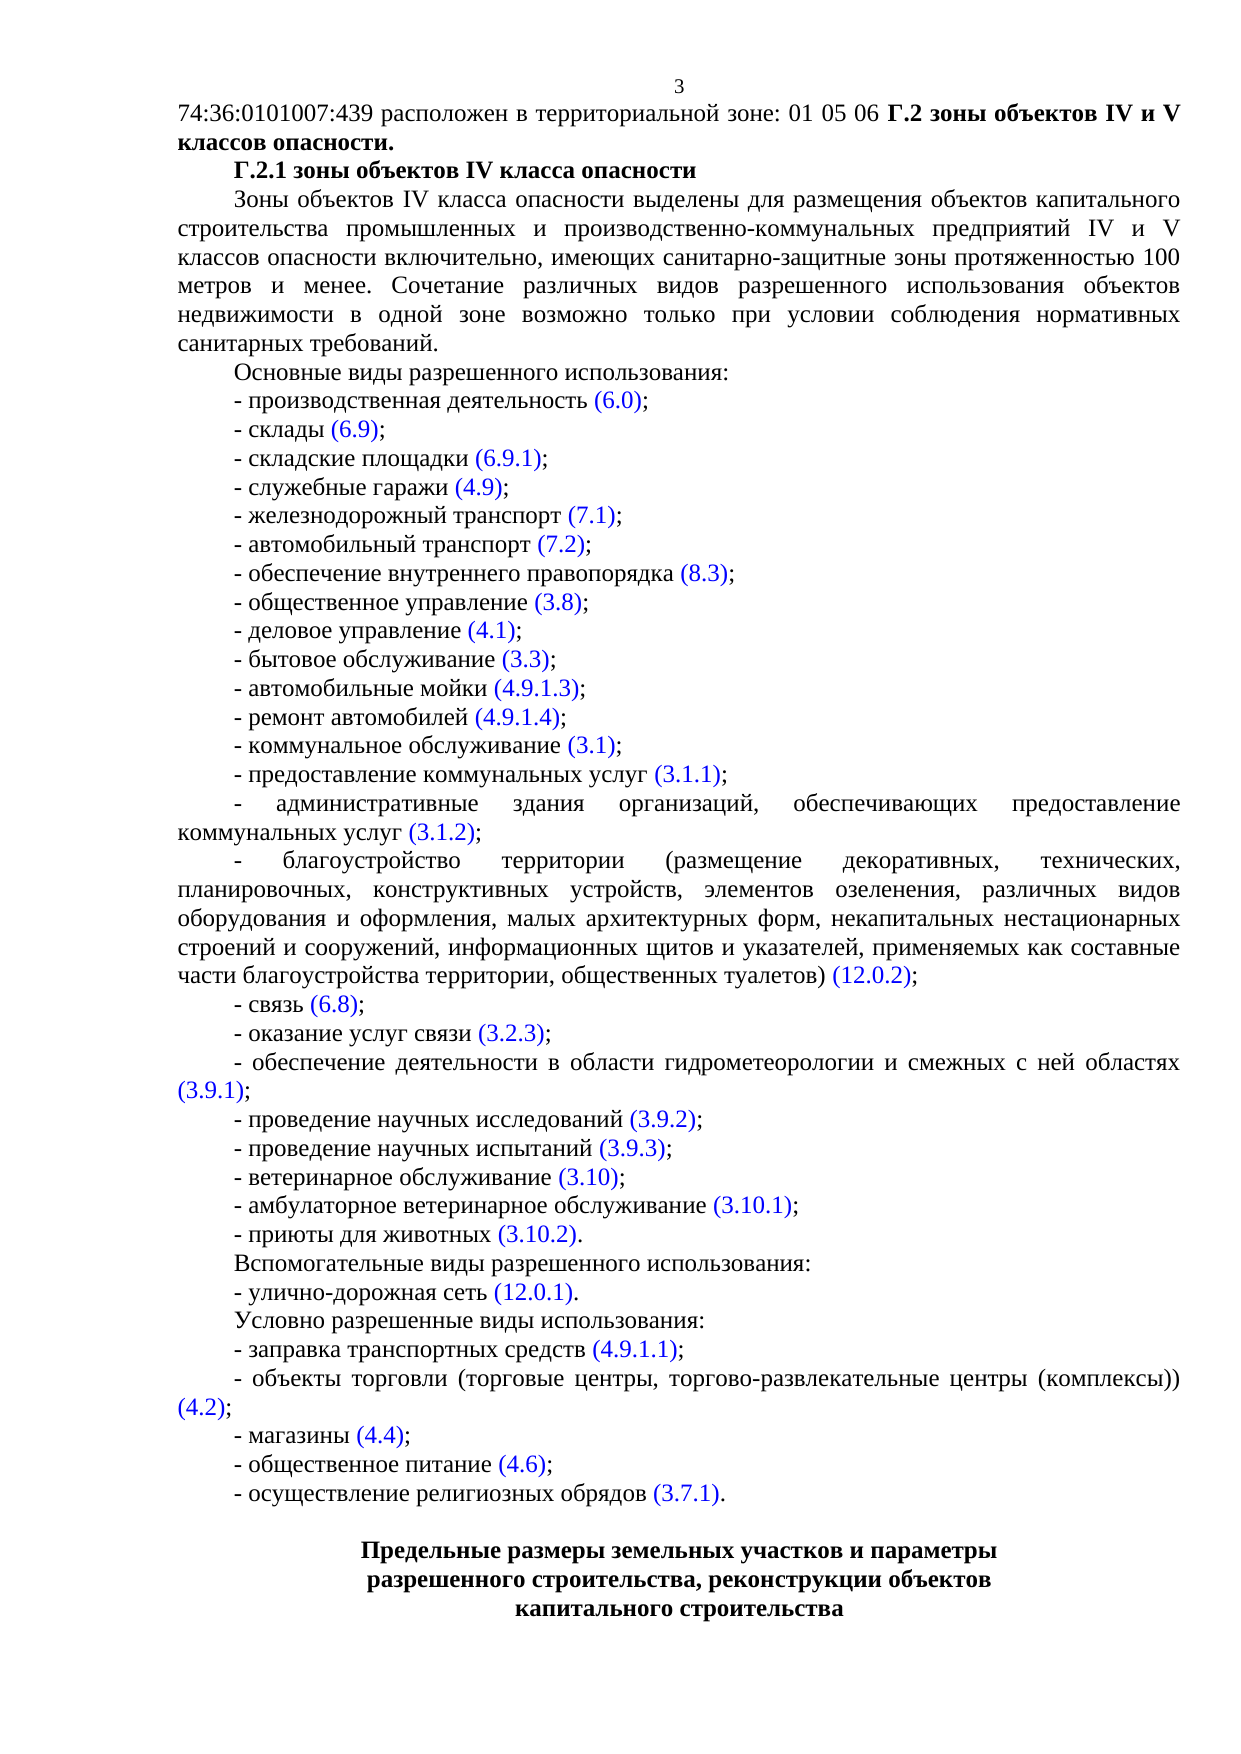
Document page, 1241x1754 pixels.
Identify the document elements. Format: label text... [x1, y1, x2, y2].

text - связь (6.8); [177, 989, 1181, 1018]
text - обеспечение деятельности в области гидрометеорологии и смежных с ней областях (3.9.1); [177, 1047, 1181, 1104]
text - коммунальное обслуживание (3.1); [177, 730, 1181, 759]
text - приюты для животных (3.10.2). [177, 1219, 1181, 1248]
text Г.2.1 зоны объектов IV класса опасности [177, 155, 1181, 184]
text Вспомогательные виды разрешенного использования: [177, 1248, 1181, 1277]
text - ремонт автомобилей (4.9.1.4); [177, 702, 1181, 730]
text - заправка транспортных средств (4.9.1.1); [177, 1334, 1181, 1363]
text - объекты торговли (торговые центры, торгово-развлекательные центры (комплексы)) (4.2); [177, 1363, 1181, 1420]
text - оказание услуг связи (3.2.3); [177, 1018, 1181, 1047]
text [177, 98, 1181, 155]
text - ветеринарное обслуживание (3.10); [177, 1162, 1181, 1190]
text Предельные размеры земельных участков и параметры [177, 1535, 1181, 1564]
text - благоустройство территории (размещение декоративных, технических, планировочных, конструктивных устройств, элементов озеленения, различных видов оборудования и оформления, малых архитектурных форм, некапитальных нестационарных строений и сооружений, информационных щитов и указателей, применяемых как составные части благоустройства территории, общественных туалетов) (12.0.2); [177, 845, 1181, 989]
text - магазины (4.4); [177, 1420, 1181, 1449]
text - обеспечение внутреннего правопорядка (8.3); [177, 558, 1181, 587]
text - автомобильный транспорт (7.2); [177, 529, 1181, 558]
text - проведение научных испытаний (3.9.3); [177, 1133, 1181, 1162]
text Зоны объектов IV класса опасности выделены для размещения объектов капитального строительства промышленных и производственно-коммунальных предприятий IV и V классов опасности включительно, имеющих санитарно-защитные зоны протяженностью 100 метров и менее. Сочетание различных видов разрешенного использования объектов недвижимости в одной зоне возможно только при условии соблюдения нормативных санитарных требований. [177, 184, 1181, 357]
text разрешенного строительства, реконструкции объектов [177, 1564, 1181, 1593]
text - проведение научных исследований (3.9.2); [177, 1104, 1181, 1133]
text - производственная деятельность (6.0); [177, 385, 1181, 414]
text - осуществление религиозных обрядов (3.7.1). [177, 1478, 1181, 1507]
text Основные виды разрешенного использования: [177, 357, 1181, 385]
text - складские площадки (6.9.1); [177, 443, 1181, 472]
text - склады (6.9); [177, 414, 1181, 443]
text - деловое управление (4.1); [177, 615, 1181, 644]
text - служебные гаражи (4.9); [177, 472, 1181, 500]
text - амбулаторное ветеринарное обслуживание (3.10.1); [177, 1190, 1181, 1219]
text Условно разрешенные виды использования: [177, 1305, 1181, 1334]
text - общественное управление (3.8); [177, 587, 1181, 615]
text - административные здания организаций, обеспечивающих предоставление коммунальных услуг (3.1.2); [177, 788, 1181, 845]
text капитального строительства [177, 1593, 1181, 1622]
text - бытовое обслуживание (3.3); [177, 644, 1181, 673]
text - железнодорожный транспорт (7.1); [177, 500, 1181, 529]
text - предоставление коммунальных услуг (3.1.1); [177, 759, 1181, 788]
text - общественное питание (4.6); [177, 1449, 1181, 1478]
text - автомобильные мойки (4.9.1.3); [177, 673, 1181, 702]
text - улично-дорожная сеть (12.0.1). [177, 1277, 1181, 1305]
